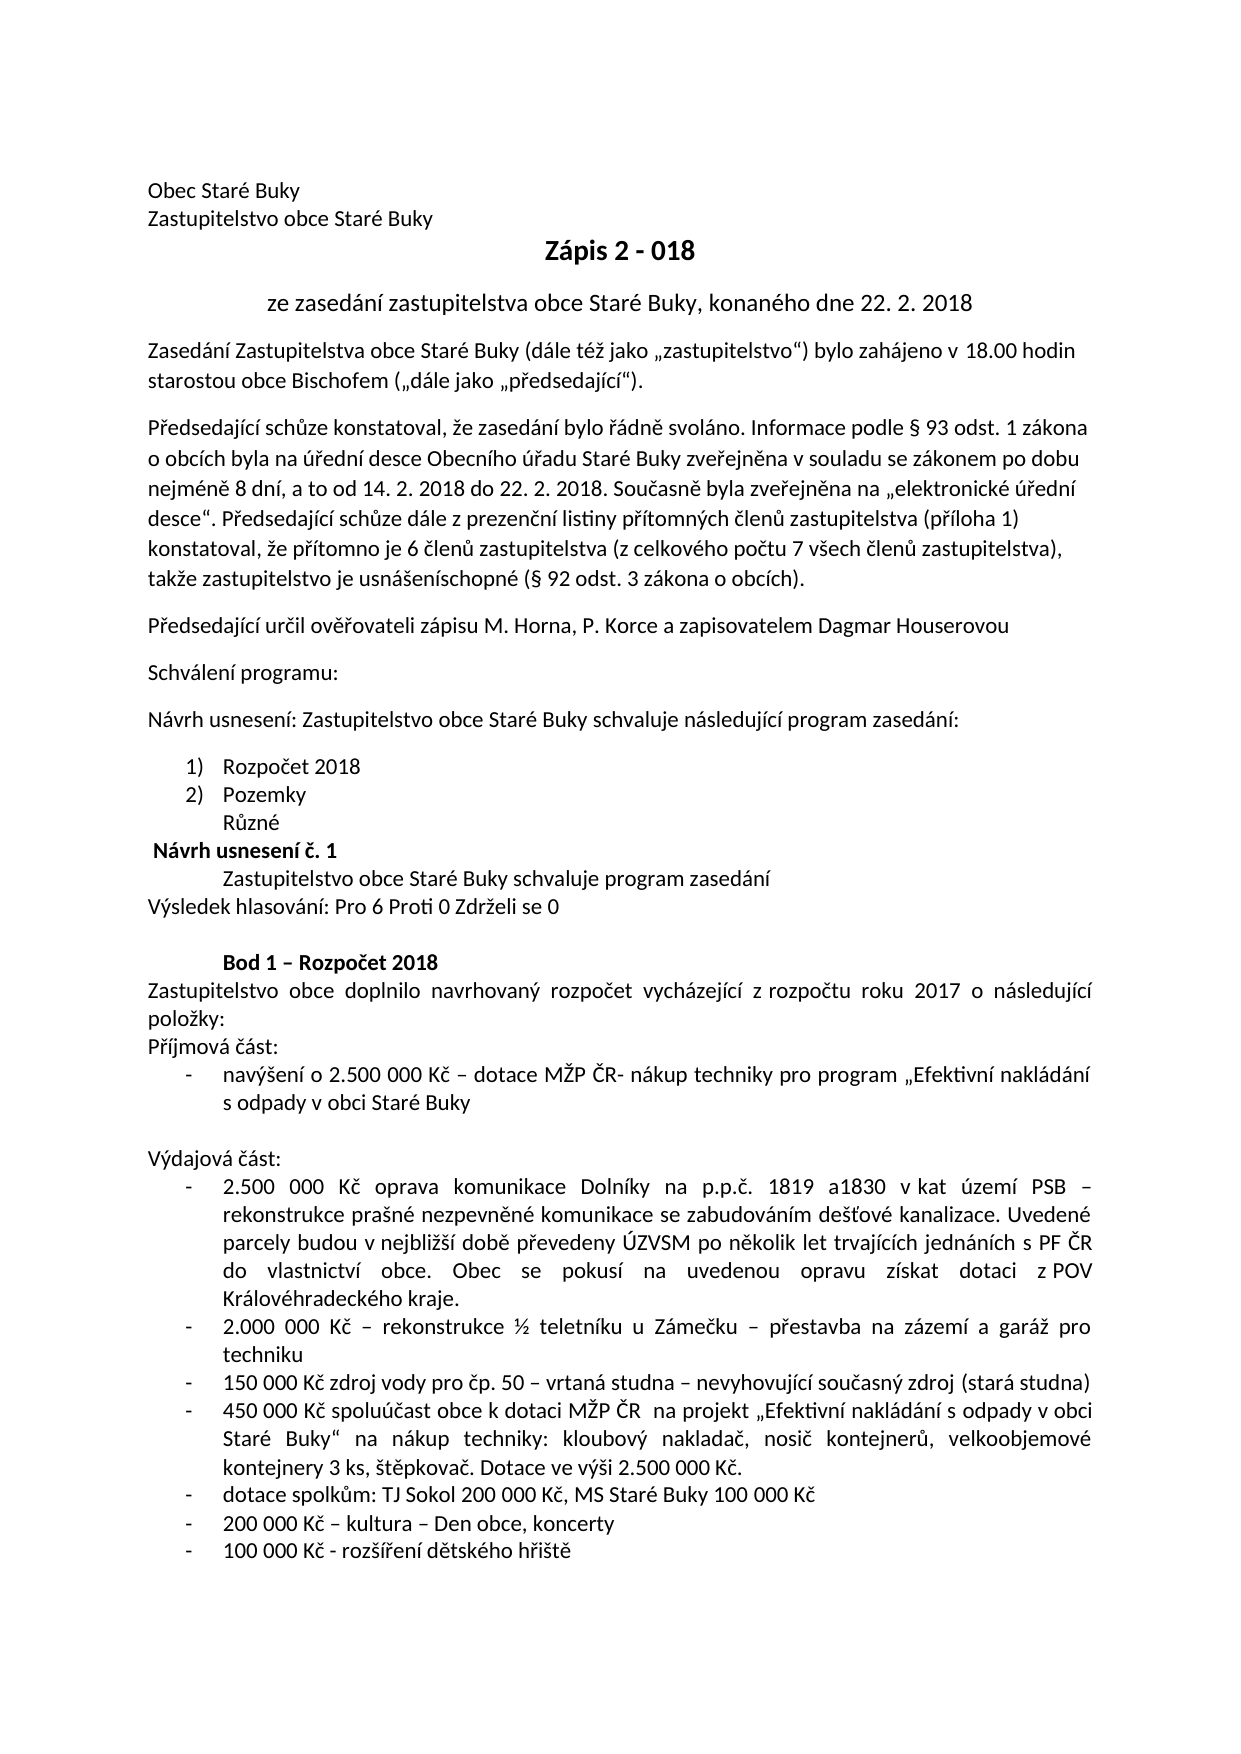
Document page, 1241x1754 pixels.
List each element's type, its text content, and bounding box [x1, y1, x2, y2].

text Obec Staré Buky [148, 176, 1092, 204]
text Bod 1 – Rozpočet 2018 [223, 948, 1092, 976]
text Zápis 2 - 018 [148, 232, 1092, 267]
text Návrh usnesení: Zastupitelstvo obce Staré Buky schvaluje následující program zasedání: [148, 705, 1092, 733]
list dotace spolkům: TJ Sokol 200 000 Kč, MS Staré Buky 100 000 Kč [185, 1481, 1092, 1509]
text Schválení programu: [148, 658, 1092, 686]
text Zastupitelstvo obce Staré Buky [148, 204, 1092, 232]
list 2.500 000 Kč oprava komunikace Dolníky na p.p.č. 1819 a1830 v kat území PSB – rekonstrukce prašné nezpevněné komunikace se zabudováním dešťové kanalizace. Uvedené parcely budou v nejbližší době převedeny ÚZVSM po několik let trvajících jednáních s PF ČR do vlastnictví obce. Obec se pokusí na uvedenou opravu získat dotaci z POV Královéhradeckého kraje. [185, 1172, 1092, 1312]
text Výsledek hlasování: Pro 6 Proti 0 Zdrželi se 0 [148, 892, 1092, 920]
list Pozemky [185, 780, 1092, 808]
list 150 000 Kč zdroj vody pro čp. 50 – vrtaná studna – nevyhovující současný zdroj (stará studna) [185, 1368, 1092, 1397]
text Výdajová část: [148, 1144, 1092, 1172]
text Zasedání Zastupitelstva obce Staré Buky (dále též jako „zastupitelstvo“) bylo zahájeno v 18.00 hodin starostou obce Bischofem („dále jako „předsedající“). [148, 336, 1092, 395]
list 200 000 Kč – kultura – Den obce, koncerty [185, 1509, 1092, 1537]
text Předsedající schůze konstatoval, že zasedání bylo řádně svoláno. Informace podle § 93 odst. 1 zákona o obcích byla na úřední desce Obecního úřadu Staré Buky zveřejněna v souladu se zákonem po dobu nejméně 8 dní, a to od 14. 2. 2018 do 22. 2. 2018. Současně byla zveřejněna na „elektronické úřední desce“. Předsedající schůze dále z prezenční listiny přítomných členů zastupitelstva (příloha 1) konstatoval, že přítomno je 6 členů zastupitelstva (z celkového počtu 7 všech členů zastupitelstva), takže zastupitelstvo je usnášeníschopné (§ 92 odst. 3 zákona o obcích). [148, 413, 1092, 593]
text Různé [223, 808, 1092, 836]
text ze zasedání zastupitelstva obce Staré Buky, konaného dne 22. 2. 2018 [148, 287, 1092, 317]
list 450 000 Kč spoluúčast obce k dotaci MŽP ČR na projekt „Efektivní nakládání s odpady v obci Staré Buky“ na nákup techniky: kloubový nakladač, nosič kontejnerů, velkoobjemové kontejnery 3 ks, štěpkovač. Dotace ve výši 2.500 000 Kč. [185, 1397, 1092, 1481]
text Zastupitelstvo obce Staré Buky schvaluje program zasedání [223, 864, 1092, 892]
text Zastupitelstvo obce doplnilo navrhovaný rozpočet vycházející z rozpočtu roku 2017 o následující položky: [148, 976, 1092, 1032]
list 2.000 000 Kč – rekonstrukce ½ teletníku u Zámečku – přestavba na zázemí a garáž pro techniku [185, 1312, 1092, 1368]
text Návrh usnesení č. 1 [148, 836, 1092, 864]
text Příjmová část: [148, 1032, 1092, 1060]
text Předsedající určil ověřovateli zápisu M. Horna, P. Korce a zapisovatelem Dagmar Houserovou [148, 611, 1092, 639]
list Rozpočet 2018 [185, 752, 1092, 780]
list navýšení o 2.500 000 Kč – dotace MŽP ČR- nákup techniky pro program „Efektivní nakládání s odpady v obci Staré Buky [185, 1060, 1092, 1116]
list 100 000 Kč - rozšíření dětského hřiště [185, 1537, 1092, 1565]
